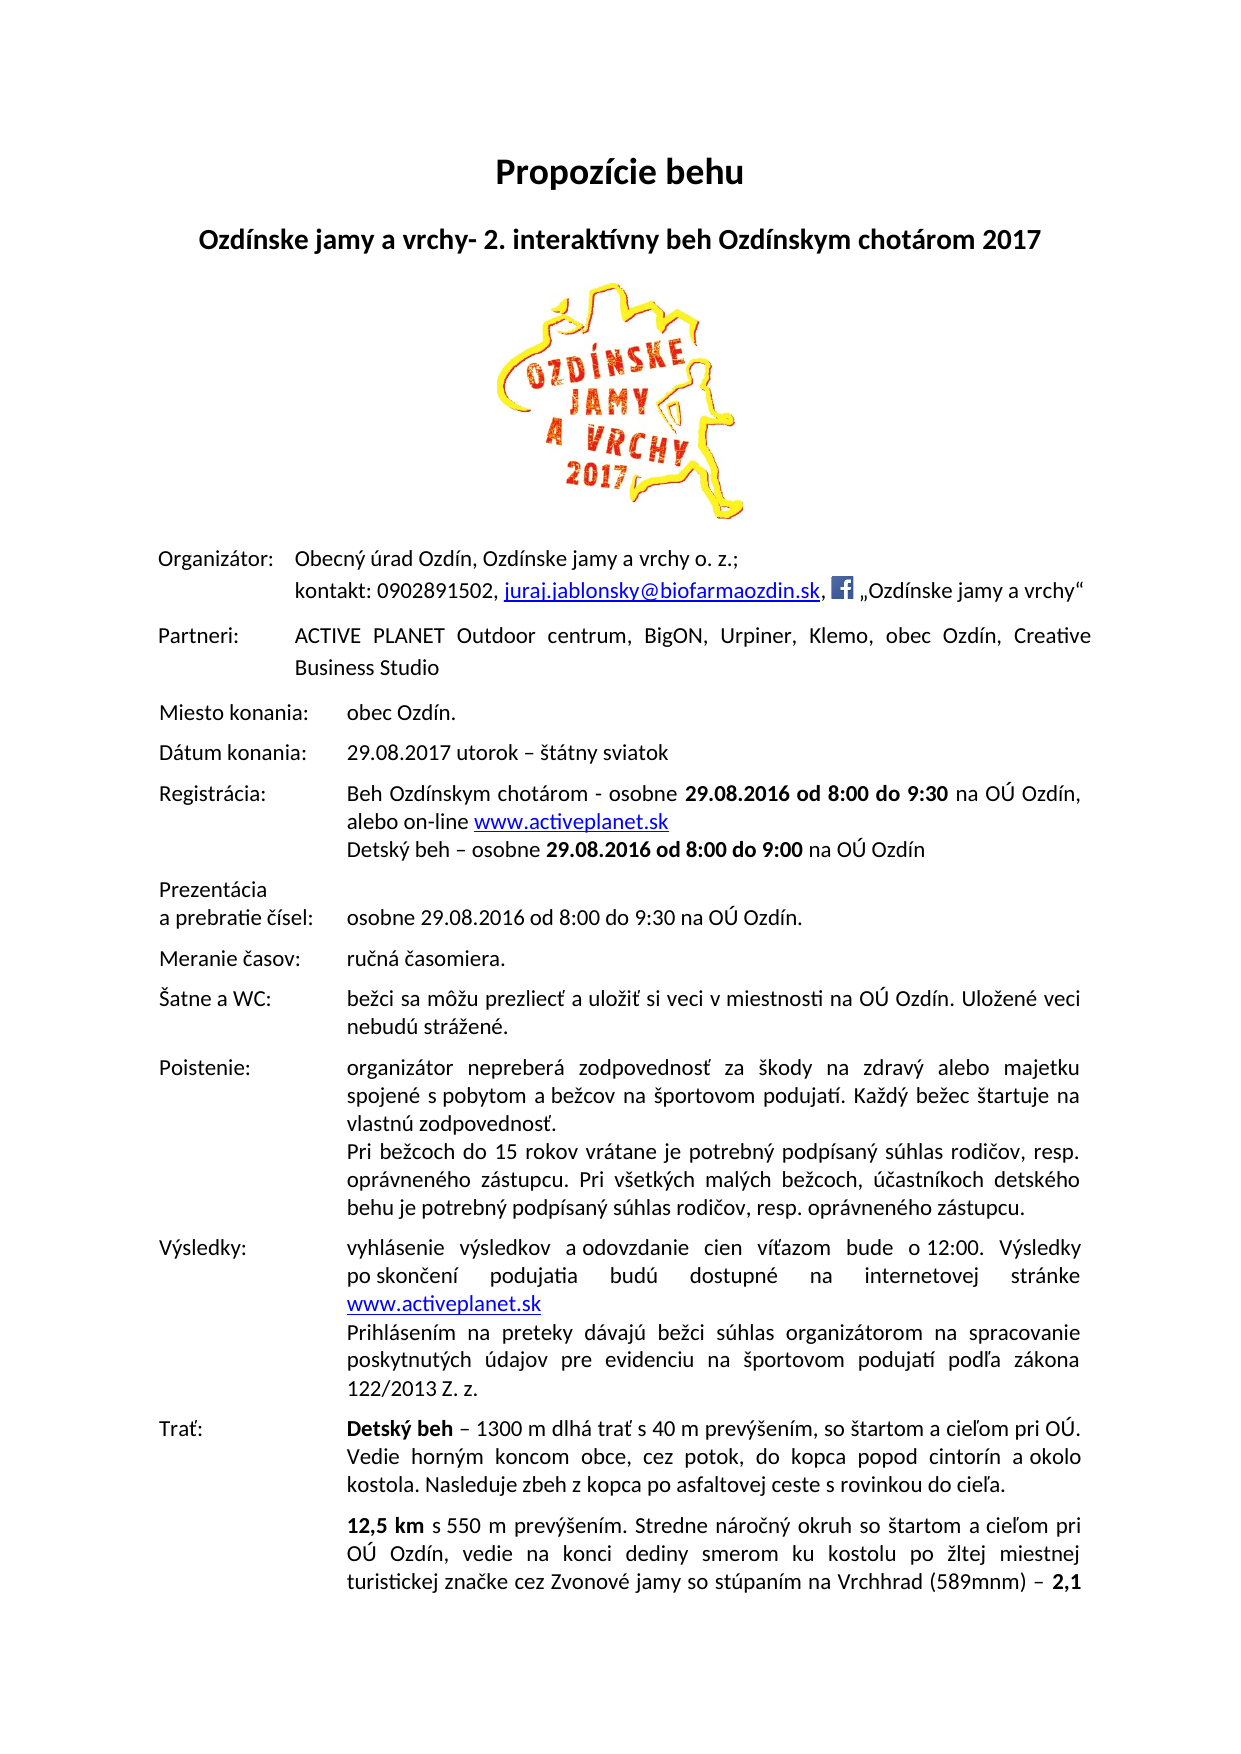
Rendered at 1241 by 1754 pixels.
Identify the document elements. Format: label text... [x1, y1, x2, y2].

text Organizátor: Obecný úrad Ozdín, Ozdínske jamy a vrchy o. z.; [148, 544, 1092, 572]
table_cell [335, 1402, 1092, 1595]
text Propozície behu [148, 148, 1092, 193]
table_cell 29.08.2017 utorok – štátny sviatok [335, 726, 1092, 766]
table_cell Prezentácia a prebratie čísel: [148, 863, 335, 931]
table_header obec Ozdín. [335, 685, 1092, 726]
picture [497, 283, 744, 519]
table_cell Meranie časov: [148, 931, 335, 972]
text Ozdínske jamy a vrchy- 2. interaktívny beh Ozdínskym chotárom 2017 [148, 221, 1092, 257]
picture [831, 576, 854, 599]
text Partneri: ACTIVE PLANET Outdoor centrum, BigON, Urpiner, Klemo, obec Ozdín, Creative Business Studio [148, 621, 1092, 681]
table_cell Beh Ozdínskym chotárom - osobne 29.08.2016 od 8:00 do 9:30 na OÚ Ozdín, alebo on-line www.activeplanet.sk Detský beh – osobne 29.08.2016 od 8:00 do 9:00 na OÚ Ozdín [335, 766, 1092, 863]
table_header Miesto konania: [148, 685, 335, 726]
table_cell organizátor nepreberá zodpovednosť za škody na zdravý alebo majetku spojené s pobytom a bežcov na športovom podujatí. Každý bežec štartuje na vlastnú zodpovednosť. Pri bežcoch do 15 rokov vrátane je potrebný podpísaný súhlas rodičov, resp. oprávneného zástupcu. Pri všetkých malých bežcoch, účastníkoch detského behu je potrebný podpísaný súhlas rodičov, resp. oprávneného zástupcu. [335, 1040, 1092, 1221]
table_cell Dátum konania: [148, 726, 335, 766]
table_cell bežci sa môžu prezliecť a uložiť si veci v miestnosti na OÚ Ozdín. Uložené veci nebudú strážené. [335, 972, 1092, 1040]
table_cell osobne 29.08.2016 od 8:00 do 9:30 na OÚ Ozdín. [335, 863, 1092, 931]
table_cell ručná časomiera. [335, 931, 1092, 972]
table_cell Poistenie: [148, 1040, 335, 1221]
text kontakt: 0902891502, juraj.jablonsky@biofarmaozdin.sk, „Ozdínske jamy a vrchy“ [294, 576, 1092, 604]
table_cell Šatne a WC: [148, 972, 335, 1040]
table_cell Výsledky: [148, 1221, 335, 1402]
table_cell Trať: [148, 1402, 335, 1595]
table_cell Registrácia: [148, 766, 335, 863]
table_cell vyhlásenie výsledkov a odovzdanie cien víťazom bude o 12:00. Výsledky po skončení podujatia budú dostupné na internetovej stránke www.activeplanet.sk Prihlásením na preteky dávajú bežci súhlas organizátorom na spracovanie poskytnutých údajov pre evidenciu na športovom podujatí podľa zákona 122/2013 Z. z. [335, 1221, 1092, 1402]
